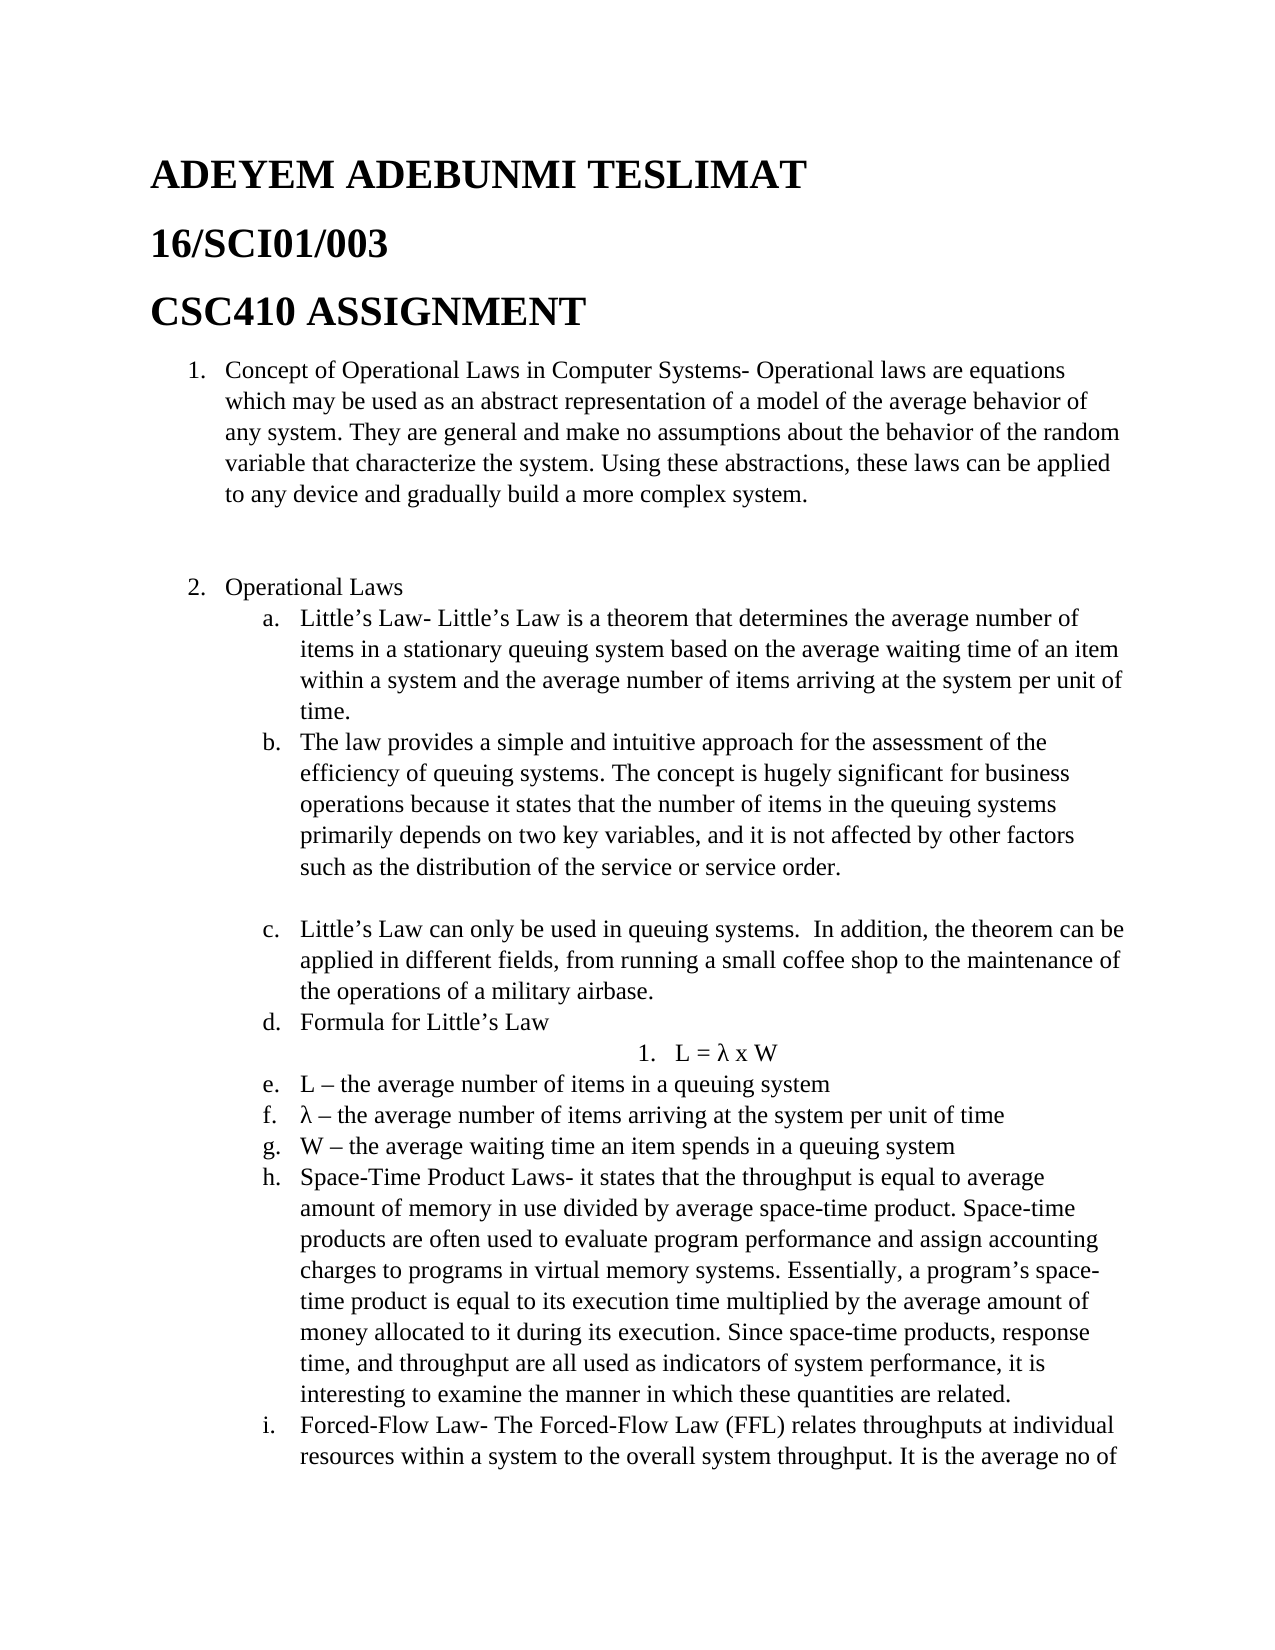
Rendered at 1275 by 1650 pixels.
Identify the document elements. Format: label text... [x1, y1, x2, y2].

list Formula for Little’s Law [262, 1007, 1125, 1036]
list The law provides a simple and intuitive approach for the assessment of the efficiency of queuing systems. The concept is hugely significant for business operations because it states that the number of items in the queuing systems primarily depends on two key variables, and it is not affected by other factors such as the distribution of the service or service order. [262, 727, 1125, 880]
list L – the average number of items in a queuing system [262, 1069, 1125, 1098]
text 16/SCI01/003 [150, 218, 1125, 266]
text CSC410 ASSIGNMENT [150, 287, 1125, 334]
list Little’s Law can only be used in queuing systems. In addition, the theorem can be applied in different fields, from running a small coffee shop to the maintenance of the operations of a military airbase. [262, 914, 1125, 1004]
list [262, 1410, 1125, 1470]
text ADEYEM ADEBUNMI TESLIMAT [150, 150, 1125, 198]
list Space-Time Product Laws- it states that the throughput is equal to average amount of memory in use divided by average space-time product. Space-time products are often used to evaluate program performance and assign accounting charges to programs in virtual memory systems. Essentially, a program’s space-time product is equal to its execution time multiplied by the average amount of money allocated to it during its execution. Since space-time products, response time, and throughput are all used as indicators of system performance, it is interesting to examine the manner in which these quantities are related. [262, 1162, 1125, 1408]
list L = λ x W [637, 1038, 1125, 1067]
list Little’s Law- Little’s Law is a theorem that determines the average number of items in a stationary queuing system based on the average waiting time of an item within a system and the average number of items arriving at the system per unit of time. [262, 603, 1125, 725]
list λ – the average number of items arriving at the system per unit of time [262, 1100, 1125, 1129]
list W – the average waiting time an item spends in a queuing system [262, 1131, 1125, 1160]
list Concept of Operational Laws in Computer Systems- Operational laws are equations which may be used as an abstract representation of a model of the average behavior of any system. They are general and make no assumptions about the behavior of the random variable that characterize the system. Using these abstractions, these laws can be applied to any device and gradually build a more complex system. [187, 355, 1125, 508]
list Operational Laws [187, 572, 1125, 601]
